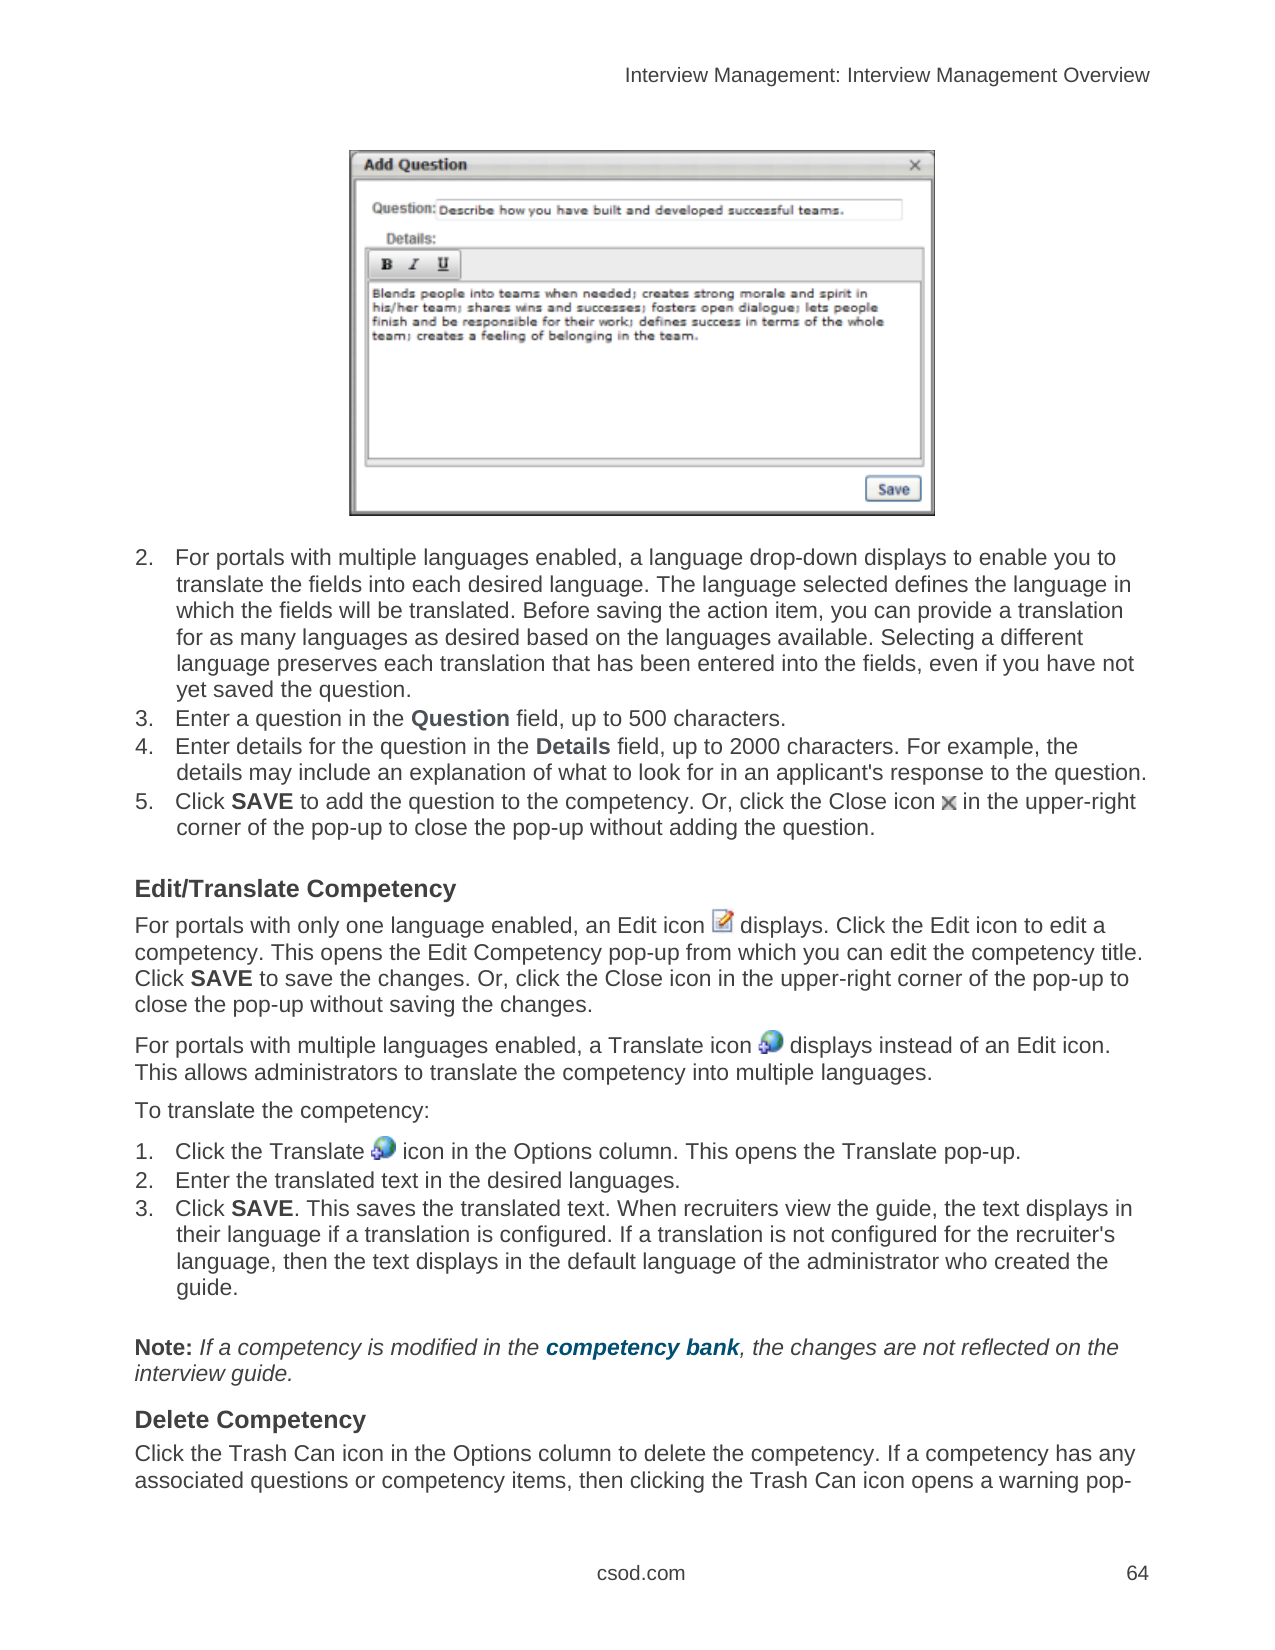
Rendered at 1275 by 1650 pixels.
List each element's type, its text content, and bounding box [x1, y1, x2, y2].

text For portals with multiple languages enabled, a Translate icon displays instead of an Edit icon. This allows administrators to translate the competency into multiple languages. [134, 1030, 1150, 1085]
text Note: If a competency is modified in the competency bank, the changes are not reflected on the interview guide. [134, 1334, 1150, 1386]
picture [711, 908, 734, 934]
list Enter details for the question in the Details field, up to 2000 characters. For example, the details may include an explanation of what to look for in an applicant's response to the question. [154, 733, 1150, 786]
picture [941, 796, 957, 810]
picture [371, 1136, 396, 1160]
text Edit/Translate Competency [134, 874, 1150, 903]
text Delete Competency [134, 1405, 1150, 1434]
text For portals with only one language enabled, an Edit icon displays. Click the Edit icon to edit a competency. This opens the Edit Competency pop-up from which you can edit the competency title. Click Save to save the changes. Or, click the Close icon in the upper-right corner of the pop-up to close the pop-up without saving the changes. [134, 909, 1150, 1018]
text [134, 1440, 1150, 1493]
list Click the Translate icon in the Options column. This opens the Translate pop-up. [154, 1136, 1150, 1164]
picture [758, 1030, 784, 1054]
list Click Save to add the question to the competency. Or, click the Close icon in the upper-right corner of the pop-up to close the pop-up without adding the question. [154, 788, 1150, 841]
picture [349, 150, 935, 516]
text To translate the competency: [134, 1097, 1150, 1124]
list Enter the translated text in the desired languages. [154, 1167, 1150, 1193]
list Enter a question in the Question field, up to 500 characters. [154, 704, 1150, 731]
list For portals with multiple languages enabled, a language drop-down displays to enable you to translate the fields into each desired language. The language selected defines the language in which the fields will be translated. Before saving the action item, you can provide a translation for as many languages as desired based on the languages available. Selecting a different language preserves each translation that has been entered into the fields, even if you have not yet saved the question. [154, 544, 1150, 702]
list Click Save. This saves the translated text. When recruiters view the guide, the text displays in their language if a translation is configured. If a translation is not configured for the recruiter's language, then the text displays in the default language of the administrator who created the guide. [154, 1195, 1150, 1300]
